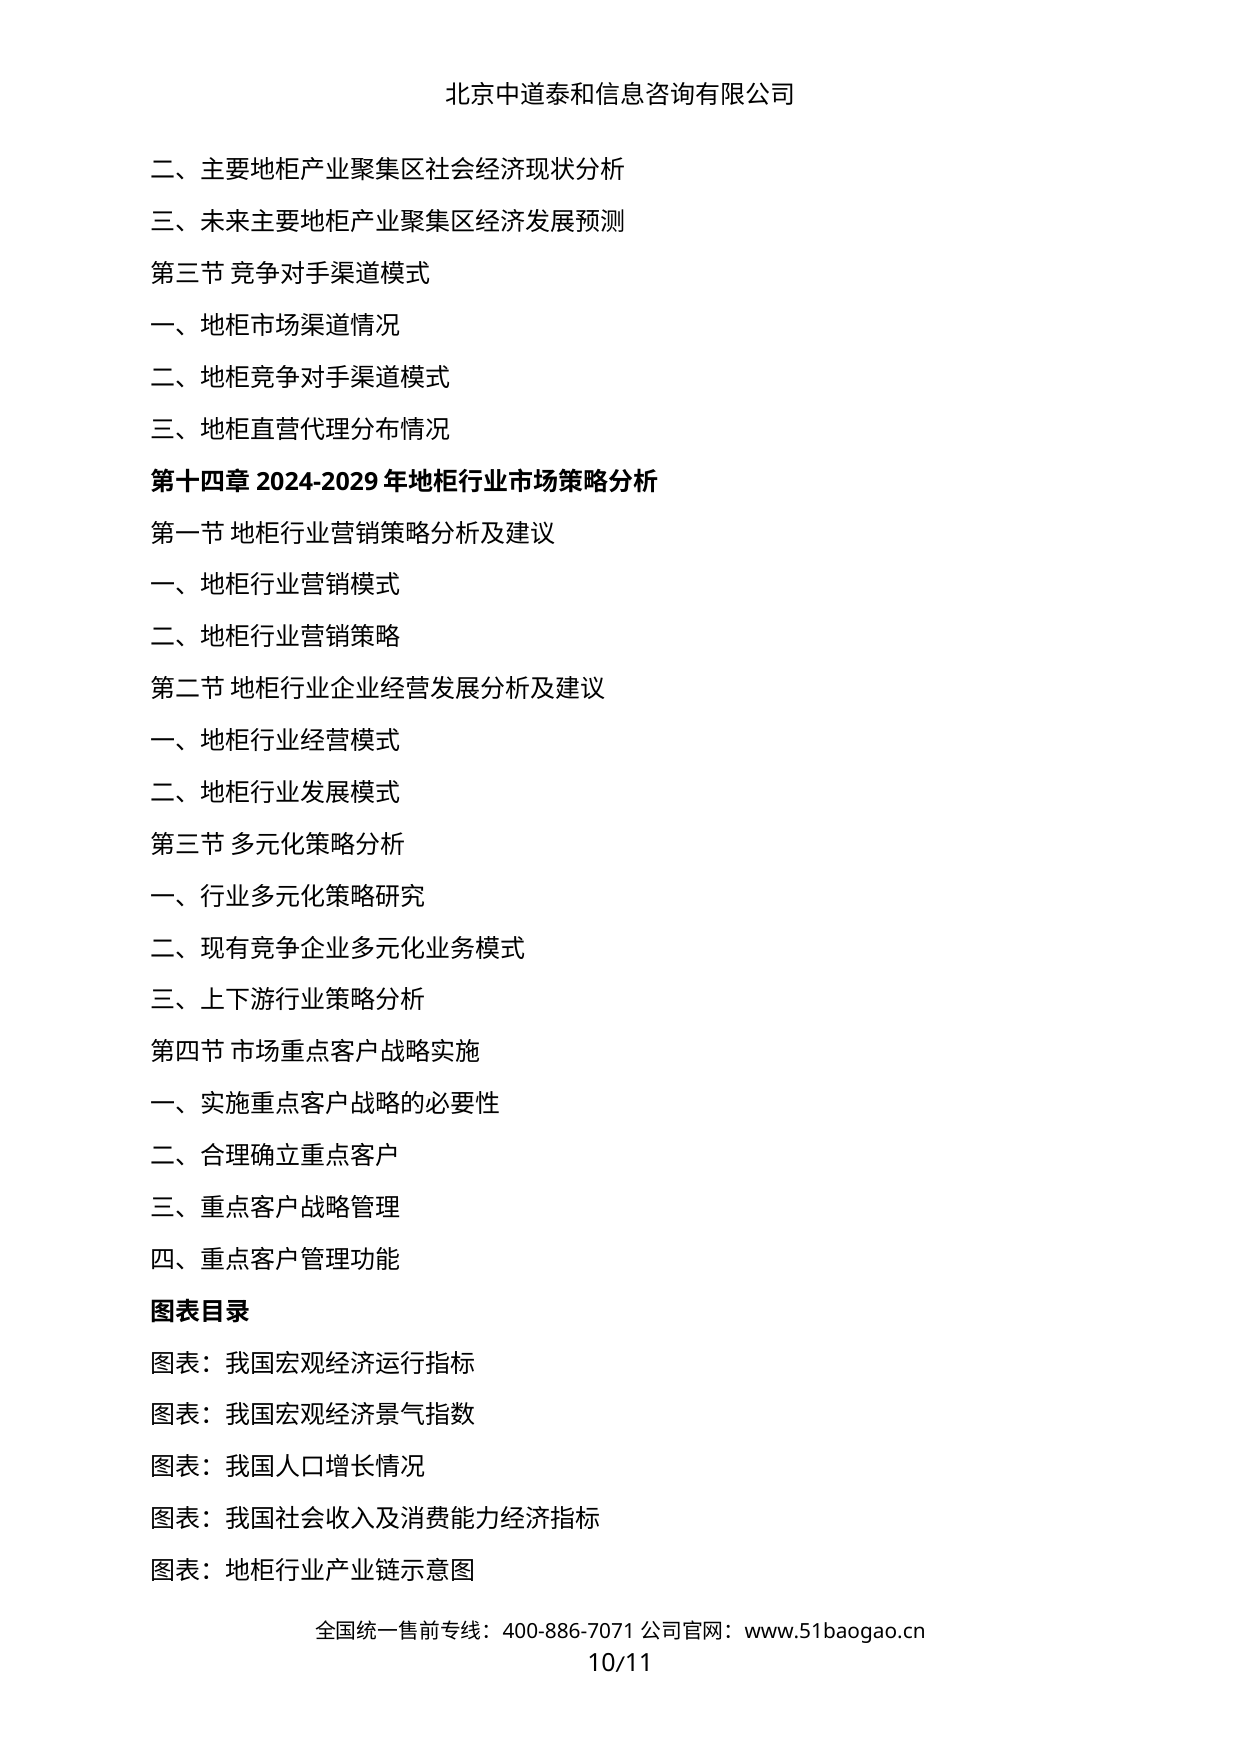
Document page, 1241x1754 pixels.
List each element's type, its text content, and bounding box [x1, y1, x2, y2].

text 第一节 地柜行业营销策略分析及建议 [150, 513, 1090, 549]
text 二、主要地柜产业聚集区社会经济现状分析 [150, 150, 1090, 186]
text 三、上下游行业策略分析 [150, 980, 1090, 1016]
text 第四节 市场重点客户战略实施 [150, 1032, 1090, 1068]
text 第三节 多元化策略分析 [150, 824, 1090, 861]
text 图表：我国社会收入及消费能力经济指标 [150, 1499, 1090, 1535]
text 二、现有竞争企业多元化业务模式 [150, 928, 1090, 964]
text 三、地柜直营代理分布情况 [150, 409, 1090, 446]
text 三、重点客户战略管理 [150, 1187, 1090, 1224]
text 二、地柜竞争对手渠道模式 [150, 357, 1090, 394]
text 二、合理确立重点客户 [150, 1136, 1090, 1172]
text 图表：我国宏观经济运行指标 [150, 1343, 1090, 1379]
text 第十四章 2024-2029年地柜行业市场策略分析 [150, 461, 1090, 497]
text 第二节 地柜行业企业经营发展分析及建议 [150, 669, 1090, 705]
text 二、地柜行业发展模式 [150, 772, 1090, 809]
text 图表目录 [150, 1291, 1090, 1327]
text 三、未来主要地柜产业聚集区经济发展预测 [150, 202, 1090, 238]
text 一、地柜行业营销模式 [150, 565, 1090, 601]
text 一、地柜市场渠道情况 [150, 306, 1090, 342]
text 一、实施重点客户战略的必要性 [150, 1084, 1090, 1120]
text 图表：我国人口增长情况 [150, 1447, 1090, 1483]
text 图表：地柜行业产业链示意图 [150, 1551, 1090, 1587]
text 图表：我国宏观经济景气指数 [150, 1395, 1090, 1431]
text 二、地柜行业营销策略 [150, 617, 1090, 653]
text 一、行业多元化策略研究 [150, 876, 1090, 912]
text 四、重点客户管理功能 [150, 1239, 1090, 1276]
text 第三节 竞争对手渠道模式 [150, 254, 1090, 290]
text 一、地柜行业经营模式 [150, 721, 1090, 757]
